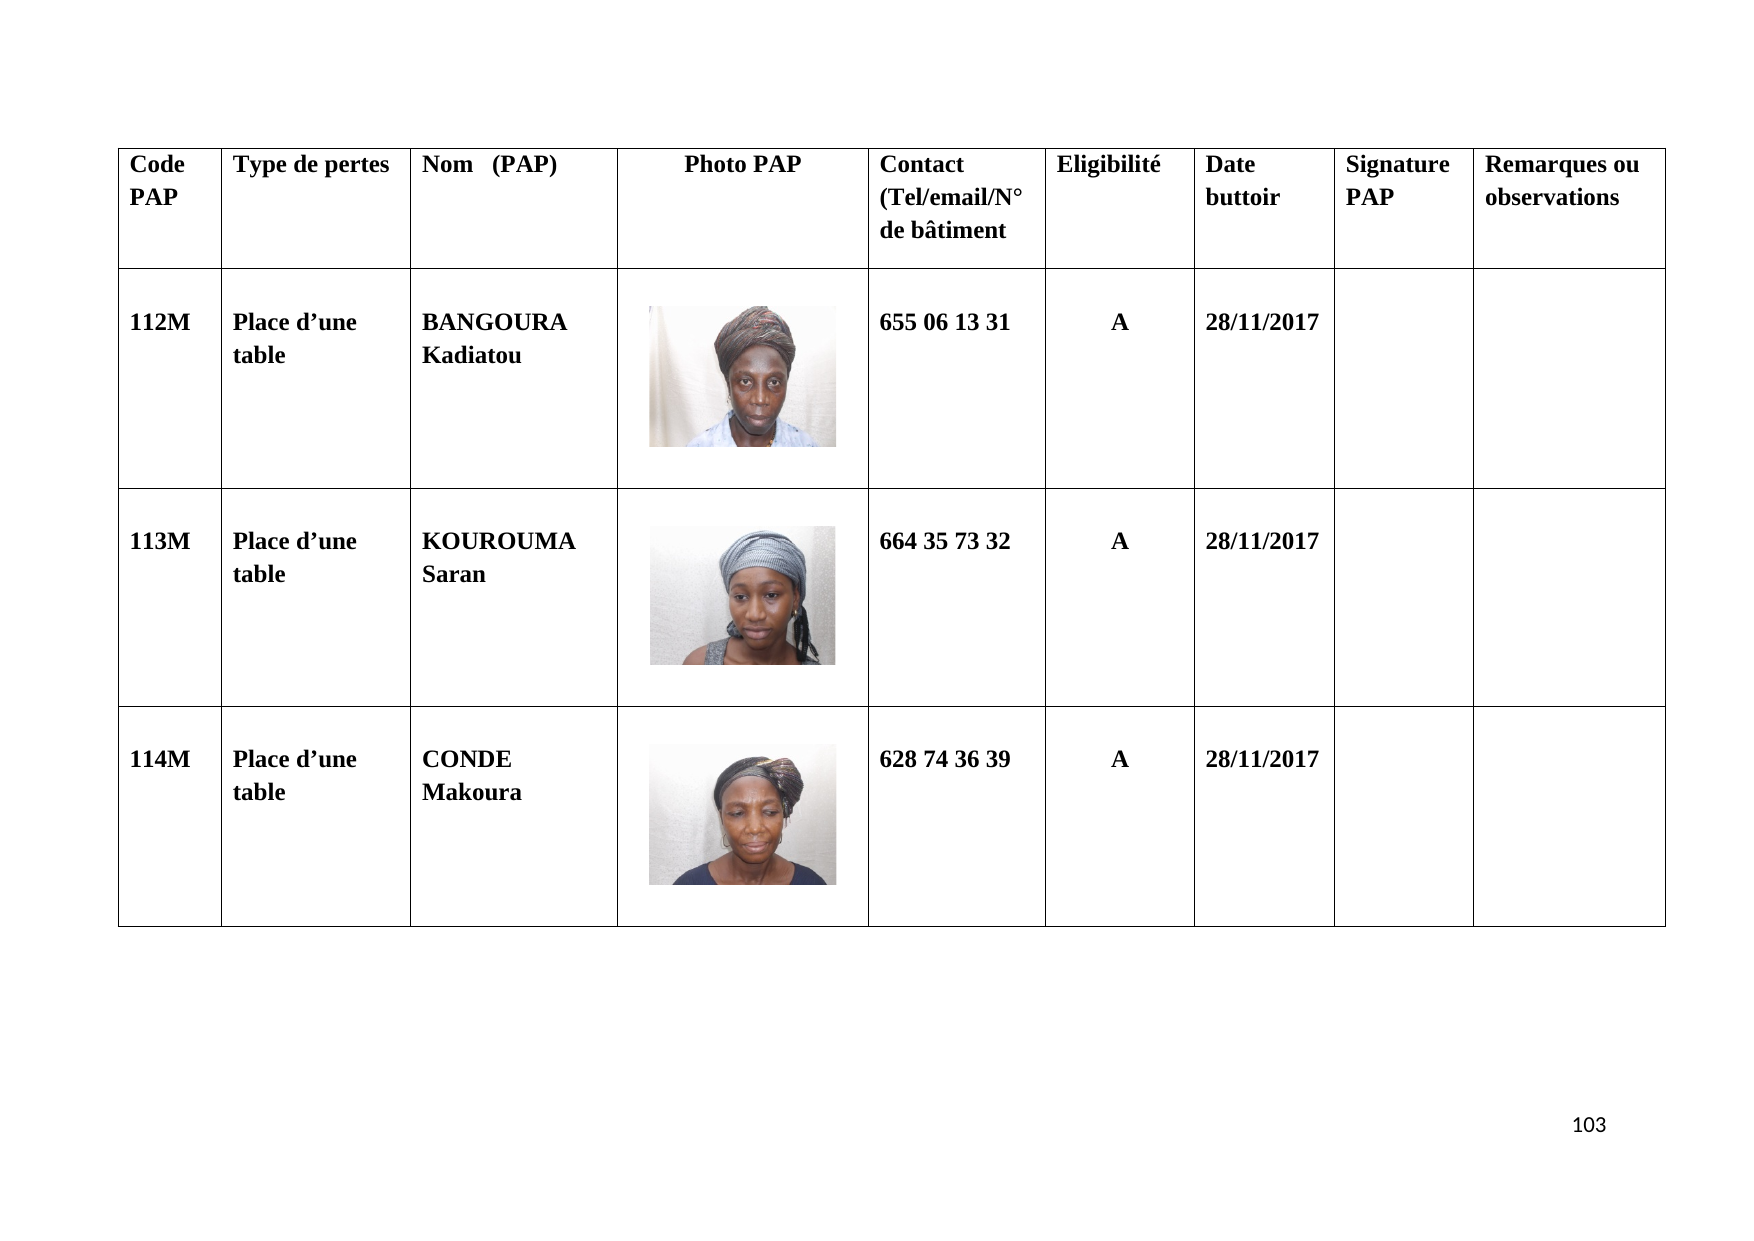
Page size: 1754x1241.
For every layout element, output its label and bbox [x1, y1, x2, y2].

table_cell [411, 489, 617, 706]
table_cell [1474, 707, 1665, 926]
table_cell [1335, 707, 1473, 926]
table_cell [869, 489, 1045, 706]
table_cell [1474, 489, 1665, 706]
picture [649, 306, 837, 447]
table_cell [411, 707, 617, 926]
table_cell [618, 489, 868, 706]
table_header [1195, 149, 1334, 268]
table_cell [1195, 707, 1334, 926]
picture [650, 526, 836, 665]
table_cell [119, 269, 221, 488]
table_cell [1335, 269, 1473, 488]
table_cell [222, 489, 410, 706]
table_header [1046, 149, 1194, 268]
picture [649, 744, 837, 885]
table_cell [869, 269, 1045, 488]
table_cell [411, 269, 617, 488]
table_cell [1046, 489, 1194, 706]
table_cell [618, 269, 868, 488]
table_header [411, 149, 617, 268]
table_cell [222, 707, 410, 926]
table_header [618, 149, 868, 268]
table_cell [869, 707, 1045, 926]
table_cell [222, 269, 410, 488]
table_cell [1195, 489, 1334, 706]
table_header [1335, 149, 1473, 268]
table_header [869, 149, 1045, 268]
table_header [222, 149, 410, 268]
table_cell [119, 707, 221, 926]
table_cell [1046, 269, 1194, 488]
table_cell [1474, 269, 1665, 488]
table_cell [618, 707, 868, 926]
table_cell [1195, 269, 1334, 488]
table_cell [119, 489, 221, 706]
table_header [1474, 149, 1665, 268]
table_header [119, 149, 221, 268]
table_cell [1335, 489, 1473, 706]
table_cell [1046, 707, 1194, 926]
